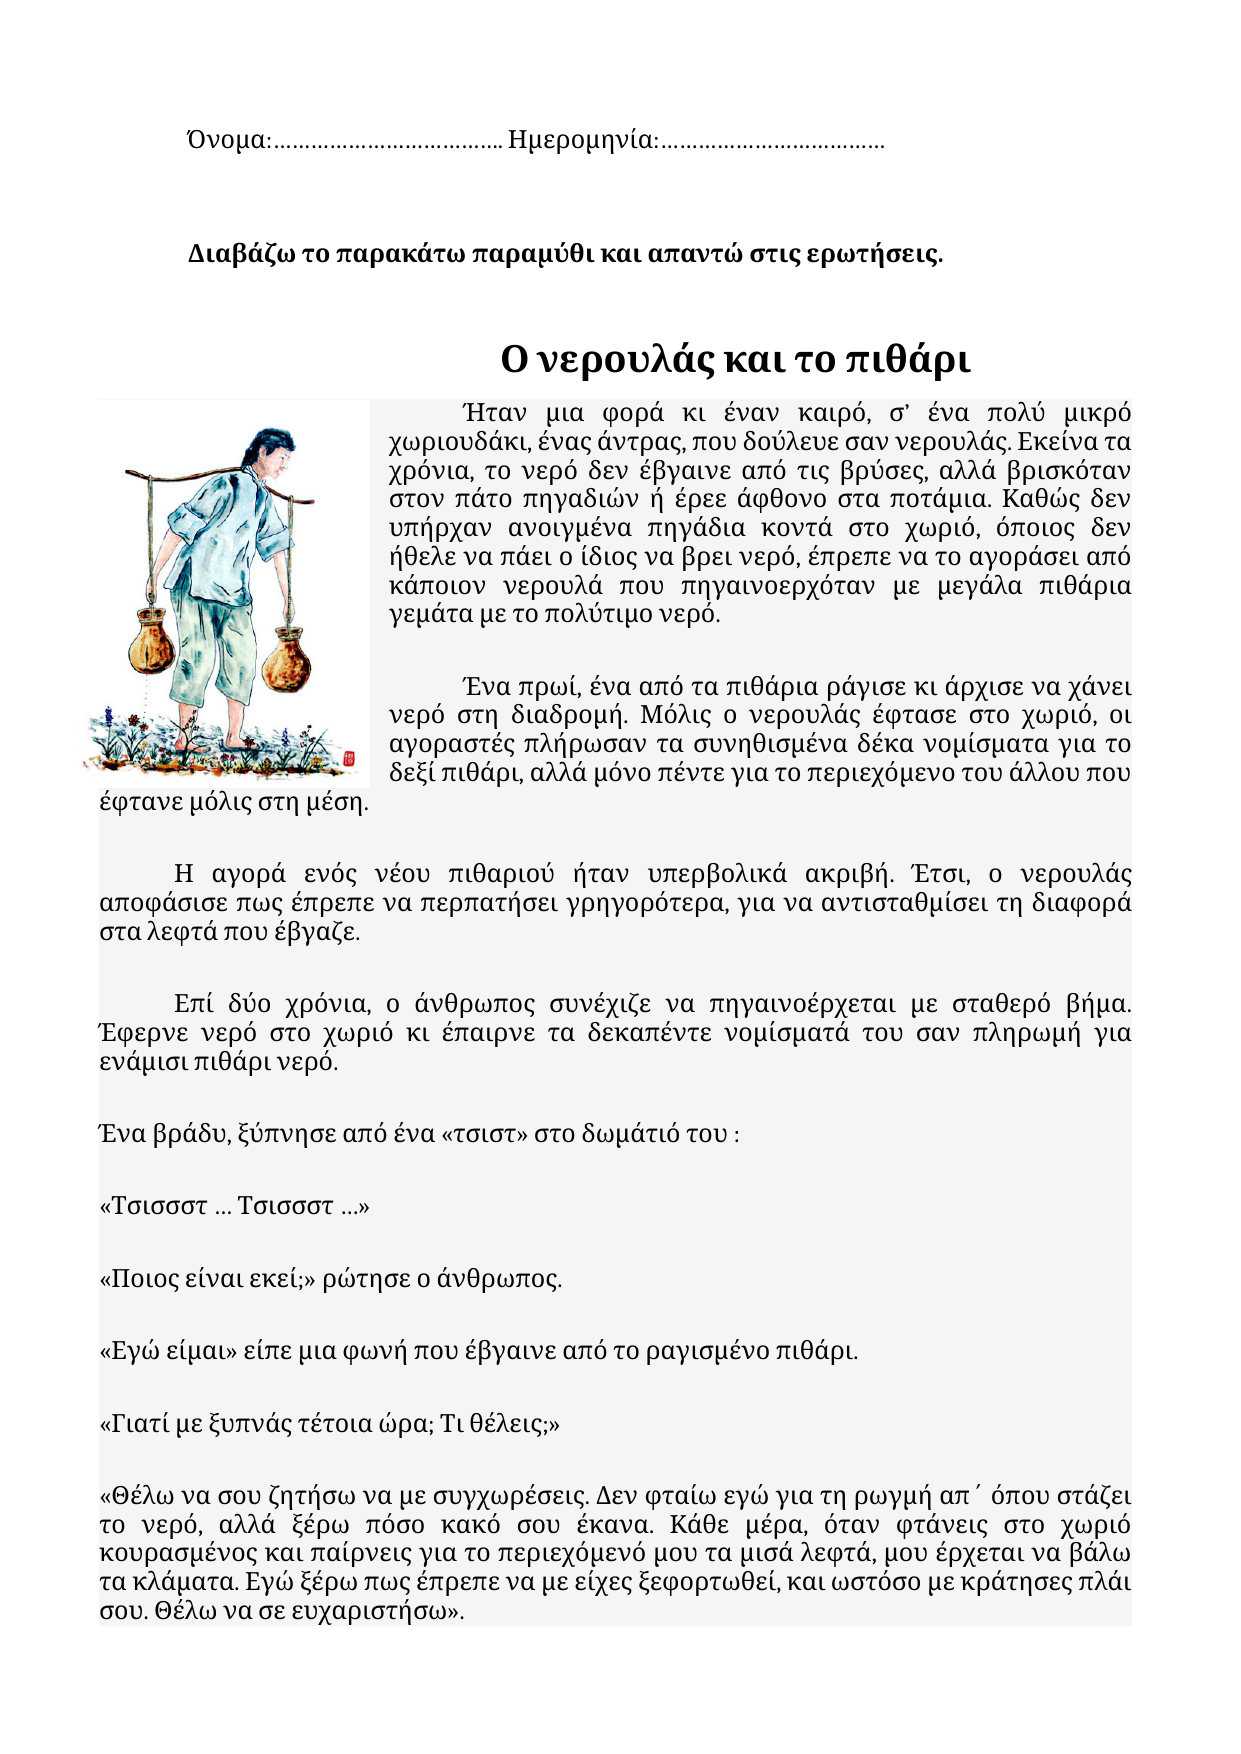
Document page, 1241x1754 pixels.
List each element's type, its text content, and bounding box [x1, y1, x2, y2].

text Ένα πρωί, ένα από τα πιθάρια ράγισε κι άρχισε να χάνει νερό στη διαδρομή. Μόλις ο νερουλάς έφτασε στο χωριό, οι αγοραστές πλήρωσαν τα συνηθισμένα δέκα νομίσματα για το δεξί πιθάρι, αλλά μόνο πέντε για το περιεχόμενο του άλλου που έφτανε μόλις στη μέση. [99, 673, 1132, 816]
text Ο νερουλάς και το πιθάρι [187, 286, 1053, 382]
text Ένα βράδυ, ξύπνησε από ένα «τσιστ» στο δωμάτιό του : [99, 1120, 1132, 1149]
text Επί δύο χρόνια, ο άνθρωπος συνέχιζε να πηγαινοέρχεται με σταθερό βήμα. Έφερνε νερό στο χωριό κι έπαιρνε τα δεκαπέντε νομίσματά του σαν πληρωμή για ενάμισι πιθάρι νερό. [99, 990, 1132, 1076]
text Η αγορά ενός νέου πιθαριού ήταν υπερβολικά ακριβή. Έτσι, ο νερουλάς αποφάσισε πως έπρεπε να περπατήσει γρηγορότερα, για να αντισταθμίσει τη διαφορά στα λεφτά που έβγαζε. [99, 860, 1132, 946]
text Όνομα:………………………………. Ημερομηνία:……………………………… [187, 59, 1053, 155]
text «Εγώ είμαι» είπε μια φωνή που έβγαινε από το ραγισμένο πιθάρι. [99, 1337, 1132, 1366]
text «Τσισσστ … Τσισσστ …» [99, 1192, 1132, 1221]
text «Γιατί με ξυπνάς τέτοια ώρα; Τι θέλεις;» [99, 1409, 1132, 1438]
text «Ποιος είναι εκεί;» ρώτησε ο άνθρωπος. [99, 1265, 1132, 1293]
text Διαβάζω το παρακάτω παραμύθι και απαντώ στις ερωτήσεις. [187, 172, 1053, 268]
text Ήταν μια φορά κι έναν καιρό, σ’ ένα πολύ μικρό χωριουδάκι, ένας άντρας, που δούλευε σαν νερουλάς. Εκείνα τα χρόνια, το νερό δεν έβγαινε από τις βρύσες, αλλά βρισκόταν στον πάτο πηγαδιών ή έρεε άφθονο στα ποτάμια. Καθώς δεν υπήρχαν ανοιγμένα πηγάδια κοντά στο χωριό, όποιος δεν ήθελε να πάει ο ίδιος να βρει νερό, έπρεπε να το αγοράσει από κάποιον νερουλά που πηγαινοερχόταν με μεγάλα πιθάρια γεμάτα με το πολύτιμο νερό. [99, 399, 1132, 629]
picture [73, 400, 370, 788]
text «Θέλω να σου ζητήσω να με συγχωρέσεις. Δεν φταίω εγώ για τη ρωγμή απ΄ όπου στάζει το νερό, αλλά ξέρω πόσο κακό σου έκανα. Κάθε μέρα, όταν φτάνεις στο χωριό κουρασμένος και παίρνεις για το περιεχόμενό μου τα μισά λεφτά, μου έρχεται να βάλω τα κλάματα. Εγώ ξέρω πως έπρεπε να με είχες ξεφορτωθεί, και ωστόσο με κράτησες πλάι σου. Θέλω να σε ευχαριστήσω». [99, 1482, 1132, 1626]
